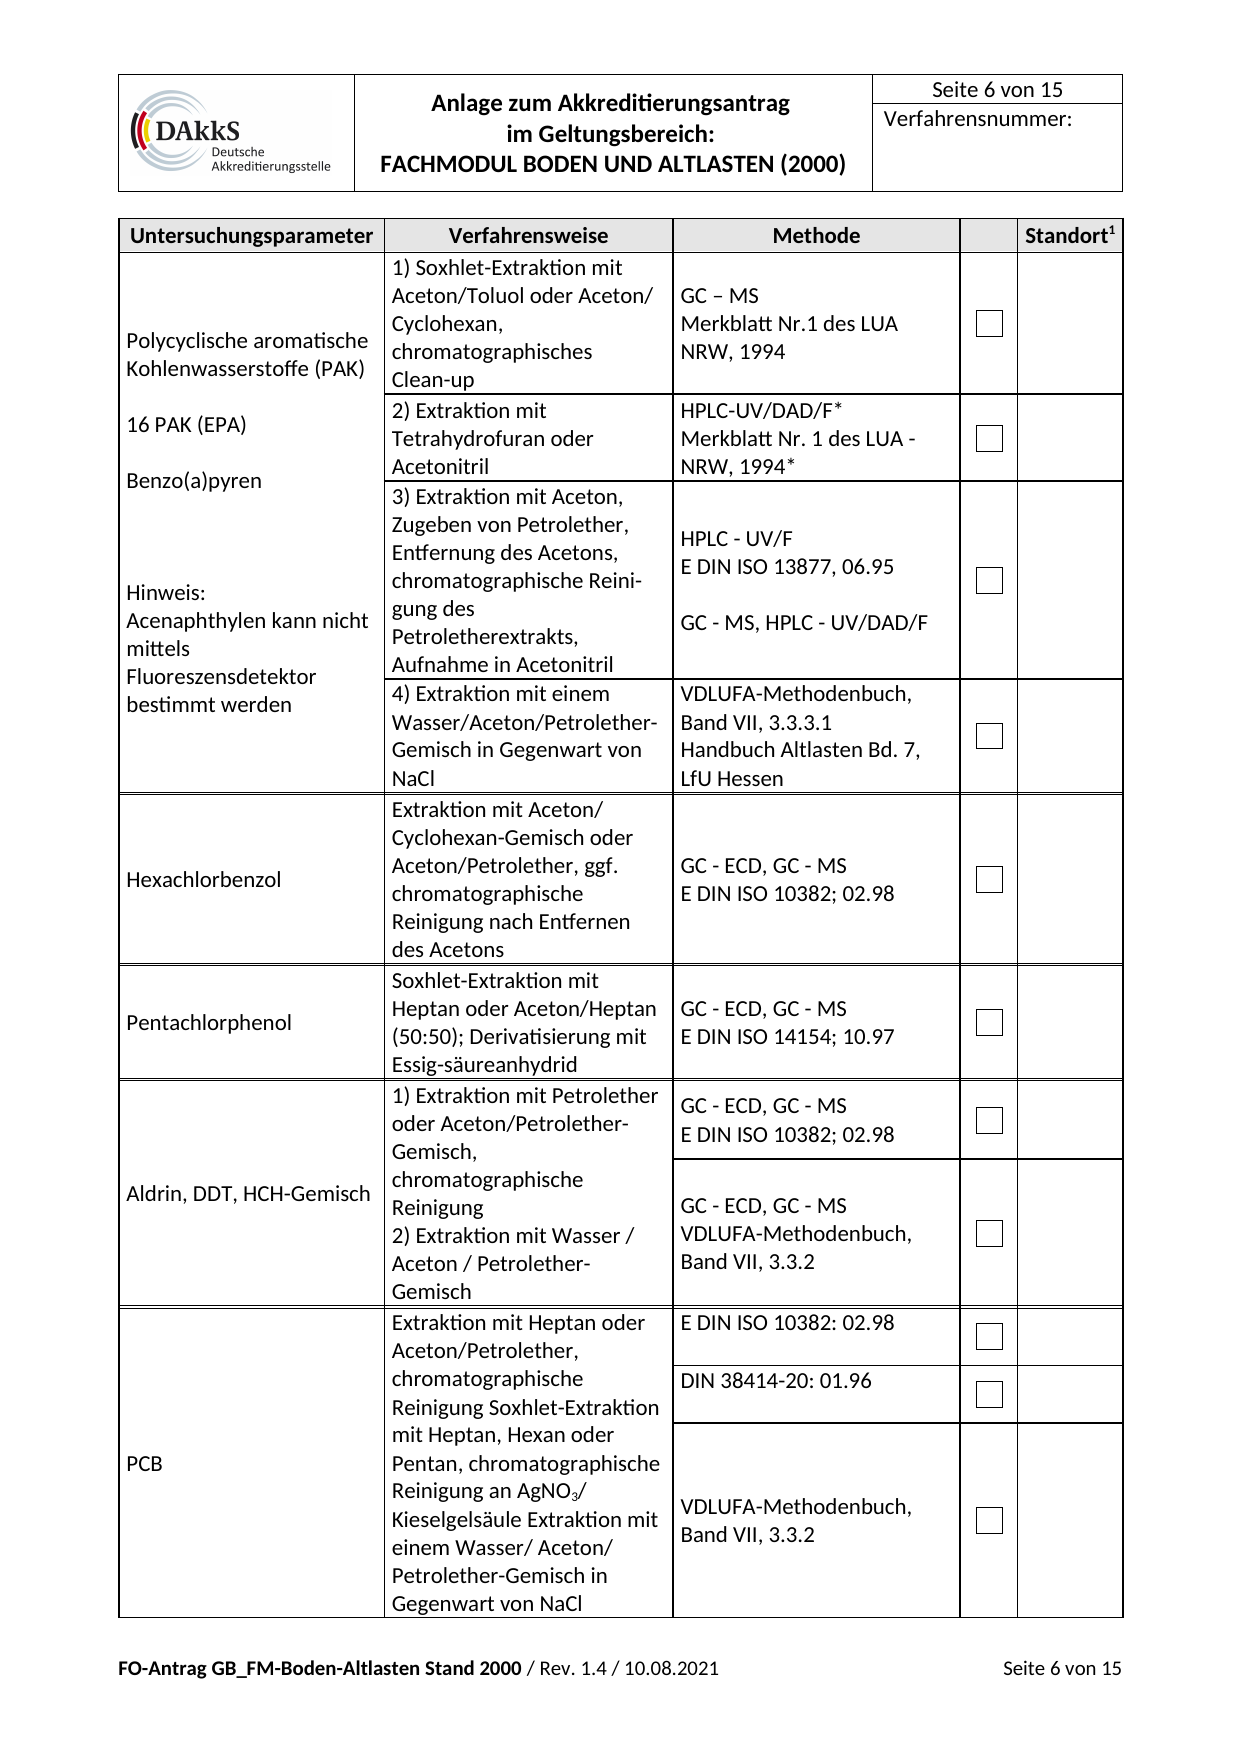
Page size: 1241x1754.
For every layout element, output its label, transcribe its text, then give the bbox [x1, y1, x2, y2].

table_cell Pentachlorphenol [120, 966, 384, 1078]
table_cell Extraktion mit Aceton/ Cyclohexan-Gemisch oder Aceton/Petrolether, ggf. chromatographische Reinigung nach Entfernen des Acetons [385, 795, 672, 963]
table_cell Extraktion mit Heptan oder Aceton/Petrolether, chromatographische Reinigung Soxhlet-Extraktion mit Heptan, Hexan oder Pentan, chromatographische Reinigung an AgNO3/ Kieselgelsäule Extraktion mit einem Wasser/ Aceton/ Petrolether-Gemisch in Gegenwart von NaCl [385, 1309, 672, 1617]
table_cell [1018, 795, 1122, 963]
table_cell [1018, 1081, 1122, 1158]
table_cell 4) Extraktion mit einem Wasser/Aceton/Petrolether-Gemisch in Gegenwart von NaCl [385, 680, 672, 792]
table_cell [961, 482, 1017, 678]
table_cell HPLC - UV/F E DIN ISO 13877, 06.95 GC - MS, HPLC - UV/DAD/F [674, 482, 959, 678]
table_header Standort1 [1018, 219, 1122, 251]
table_header Verfahrensweise [385, 219, 672, 251]
table_cell GC - ECD, GC - MS E DIN ISO 10382; 02.98 [674, 1081, 959, 1158]
table_cell [1018, 253, 1122, 393]
picture [129, 90, 333, 176]
table_cell VDLUFA-Methodenbuch, Band VII, 3.3.3.1 Handbuch Altlasten Bd. 7, LfU Hessen [674, 680, 959, 792]
table_cell [1018, 680, 1122, 792]
table_cell [961, 395, 1017, 480]
table_cell Hexachlorbenzol [120, 795, 384, 963]
table_cell GC – MS Merkblatt Nr.1 des LUA NRW, 1994 [674, 253, 959, 393]
table_cell [1018, 1160, 1122, 1305]
table_cell [1018, 482, 1122, 678]
table_cell E DIN ISO 10382: 02.98 [674, 1309, 959, 1364]
table_cell [1018, 395, 1122, 480]
table_cell VDLUFA-Methodenbuch, Band VII, 3.3.2 [674, 1424, 959, 1617]
table_cell [961, 1160, 1017, 1305]
table_cell [961, 1309, 1017, 1364]
table_cell Polycyclische aromatische Kohlenwasserstoffe (PAK) 16 PAK (EPA) Benzo(a)pyren Hinweis: Acenaphthylen kann nicht mittels Fluoreszensdetektor bestimmt werden [120, 253, 384, 792]
table_cell Soxhlet-Extraktion mit Heptan oder Aceton/Heptan (50:50); Derivatisierung mit Essig-säureanhydrid [385, 966, 672, 1078]
table_cell [961, 966, 1017, 1078]
table_cell HPLC-UV/DAD/F* Merkblatt Nr. 1 des LUA -NRW, 1994* [674, 395, 959, 480]
table_cell GC - ECD, GC - MS VDLUFA-Methodenbuch, Band VII, 3.3.2 [674, 1160, 959, 1305]
table_cell [961, 1366, 1017, 1422]
table_header Methode [674, 219, 959, 251]
table_cell [1018, 1424, 1122, 1617]
table_cell 2) Extraktion mit Tetrahydrofuran oder Acetonitril [385, 395, 672, 480]
table_header [961, 219, 1017, 251]
table_cell DIN 38414-20: 01.96 [674, 1366, 959, 1422]
table_cell [1018, 966, 1122, 1078]
table_cell GC - ECD, GC - MS E DIN ISO 14154; 10.97 [674, 966, 959, 1078]
table_cell GC - ECD, GC - MS E DIN ISO 10382; 02.98 [674, 795, 959, 963]
table_cell [961, 1424, 1017, 1617]
table_cell [961, 680, 1017, 792]
table_cell 1) Extraktion mit Petrolether oder Aceton/Petrolether-Gemisch, chromatographische Reinigung 2) Extraktion mit Wasser / Aceton / Petrolether-Gemisch [385, 1081, 672, 1305]
table_cell [961, 253, 1017, 393]
table_cell Aldrin, DDT, HCH-Gemisch [120, 1081, 384, 1305]
table_cell [961, 795, 1017, 963]
table_cell [1018, 1366, 1122, 1422]
table_header Untersuchungsparameter [120, 219, 384, 251]
table_cell 1) Soxhlet-Extraktion mit Aceton/Toluol oder Aceton/ Cyclohexan, chromatographisches Clean-up [385, 253, 672, 393]
table_cell PCB [120, 1309, 384, 1617]
table_cell [961, 1081, 1017, 1158]
table_cell 3) Extraktion mit Aceton, Zugeben von Petrolether, Entfernung des Acetons, chromatographische Reini-gung des Petroletherextrakts, Aufnahme in Acetonitril [385, 482, 672, 678]
table_cell [1018, 1309, 1122, 1364]
